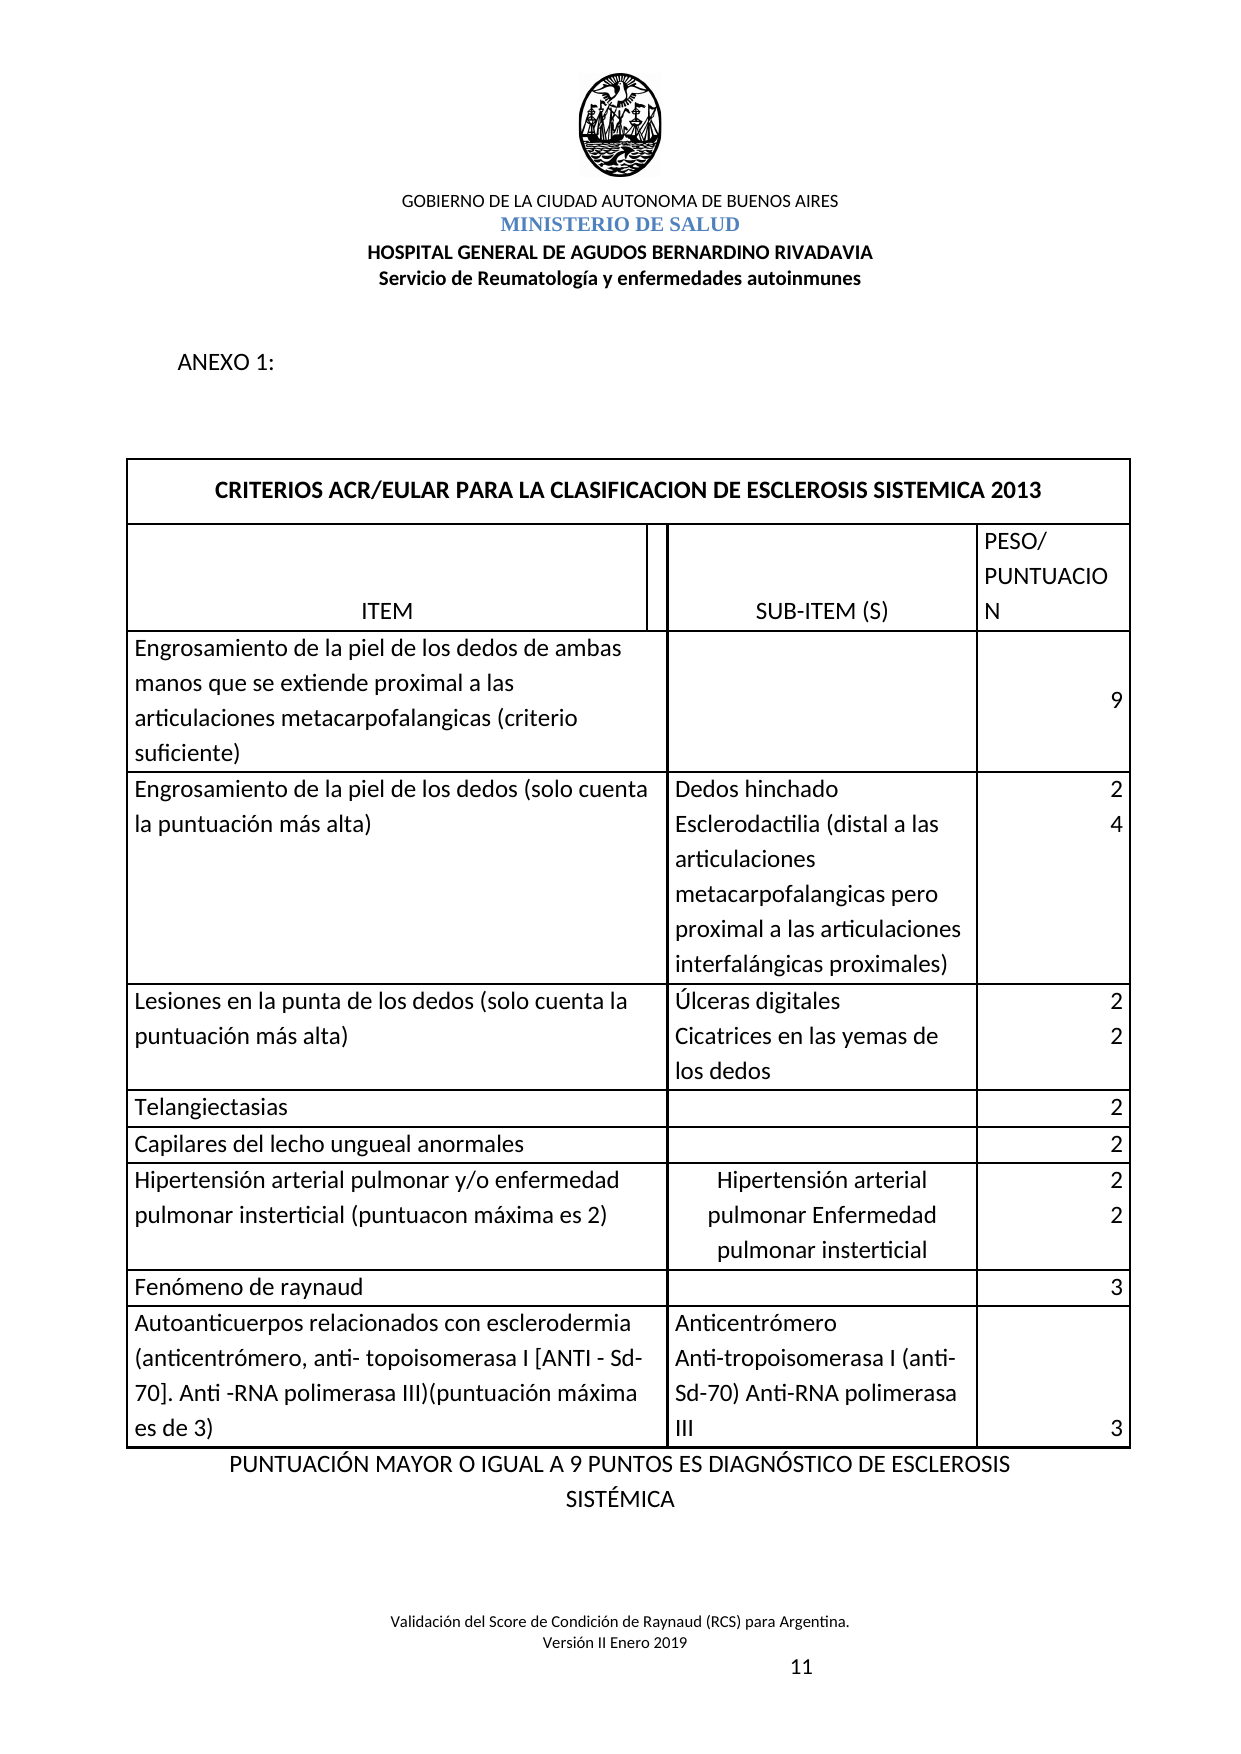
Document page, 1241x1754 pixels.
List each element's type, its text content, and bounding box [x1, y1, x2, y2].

text ANEXO 1: [177, 346, 1063, 377]
table_cell Engrosamiento de la piel de los dedos de ambas manos que se extiende proximal a las articulaciones metacarpofalangicas (criterio suficiente) [128, 632, 666, 771]
picture [578, 73, 662, 177]
table_cell Hipertensión arterial pulmonar y/o enfermedad pulmonar insterticial (puntuacon máxima es 2) [128, 1164, 666, 1268]
table_cell Autoanticuerpos relacionados con esclerodermia (anticentrómero, anti- topoisomerasa I [ANTI - Sd-70]. Anti -RNA polimerasa III)(puntuación máxima es de 3) [128, 1307, 666, 1446]
table_cell 2 2 [978, 1164, 1129, 1268]
table_cell Capilares del lecho ungueal anormales [128, 1128, 666, 1162]
table_cell [669, 632, 976, 771]
table_cell Anticentrómero Anti-tropoisomerasa I (anti-Sd-70) Anti-RNA polimerasa III [669, 1307, 976, 1446]
table_cell [669, 1128, 976, 1162]
table_cell 2 2 [978, 985, 1129, 1089]
table_cell Telangiectasias [128, 1091, 666, 1126]
table_cell SUB-ITEM (S) [669, 525, 976, 630]
table_cell 3 [978, 1307, 1129, 1446]
table_cell 3 [978, 1271, 1129, 1305]
table_cell ITEM [128, 525, 646, 630]
table_cell Dedos hinchado Esclerodactilia (distal a las articulaciones metacarpofalangicas pero proximal a las articulaciones interfalángicas proximales) [669, 773, 976, 983]
table_cell [669, 1091, 976, 1126]
table_cell Lesiones en la punta de los dedos (solo cuenta la puntuación más alta) [128, 985, 666, 1089]
table_cell Hipertensión arterial pulmonar Enfermedad pulmonar insterticial [669, 1164, 976, 1268]
table_header CRITERIOS ACR/EULAR PARA LA CLASIFICACION DE ESCLEROSIS SISTEMICA 2013 [128, 460, 1129, 523]
table_cell [648, 525, 666, 630]
table_cell 9 [978, 632, 1129, 771]
table_cell [669, 1271, 976, 1305]
table_cell 2 [978, 1128, 1129, 1162]
table_cell PESO/ PUNTUACION [978, 525, 1129, 630]
table_cell Fenómeno de raynaud [128, 1271, 666, 1305]
text PUNTUACIÓN MAYOR O IGUAL A 9 PUNTOS ES DIAGNÓSTICO DE ESCLEROSIS SISTÉMICA [177, 1449, 1063, 1514]
table_cell 2 [978, 1091, 1129, 1126]
table_cell 2 4 [978, 773, 1129, 983]
table_cell Engrosamiento de la piel de los dedos (solo cuenta la puntuación más alta) [128, 773, 666, 983]
table_cell Úlceras digitales Cicatrices en las yemas de los dedos [669, 985, 976, 1089]
